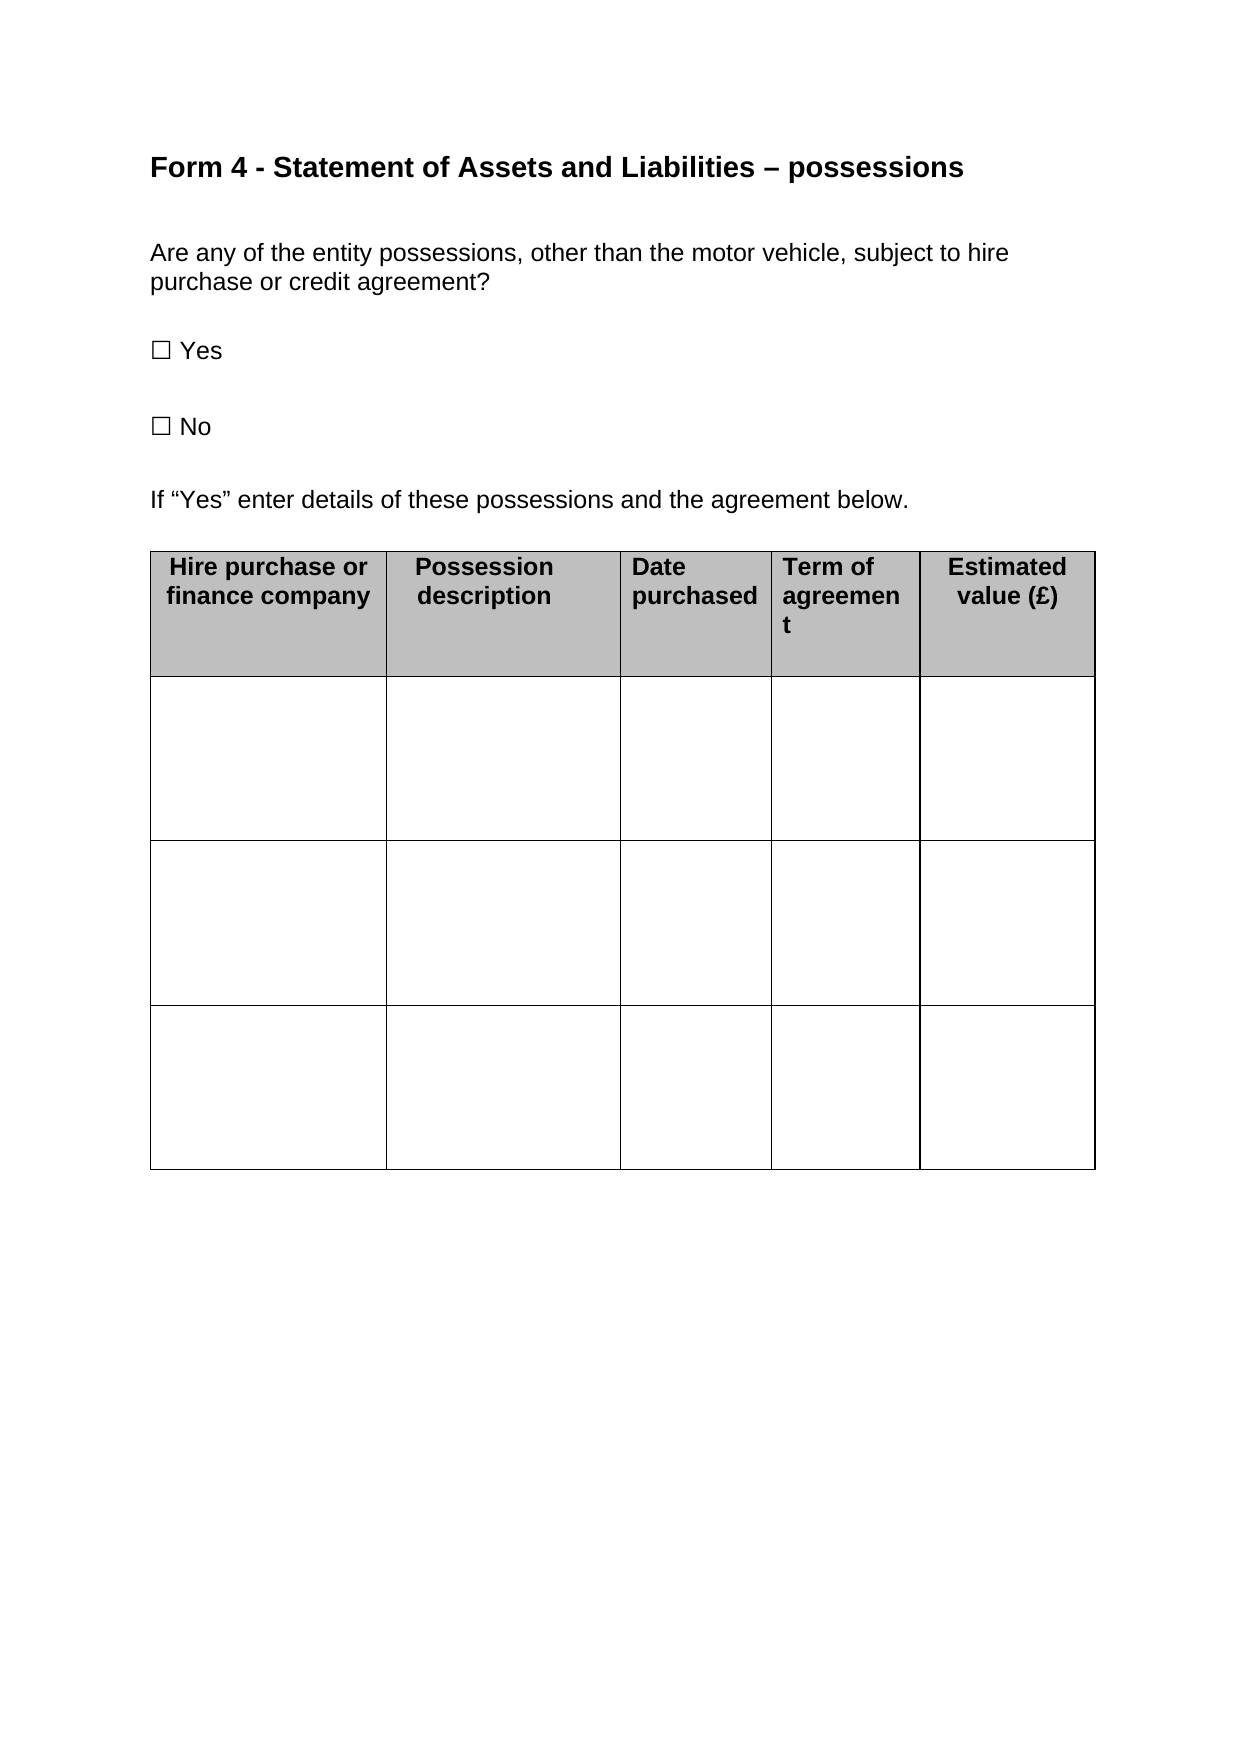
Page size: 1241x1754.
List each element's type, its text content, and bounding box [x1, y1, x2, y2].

table_cell [921, 677, 1094, 840]
table_cell [387, 841, 620, 1004]
text Are any of the entity possessions, other than the motor vehicle, subject to hire purchase or credit agreement? [150, 238, 1090, 295]
text If “Yes” enter details of these possessions and the agreement below. [150, 485, 1090, 514]
table_header Term of agreement [772, 552, 919, 676]
table_header Estimated value (£) [921, 552, 1094, 676]
table_header Hire purchase or finance company [151, 552, 386, 676]
table_cell [772, 1006, 919, 1169]
table_cell [621, 1006, 771, 1169]
text No [150, 409, 1090, 443]
table_header Date purchased [621, 552, 771, 676]
table_cell [772, 677, 919, 840]
text Yes [150, 333, 1090, 367]
table_cell [387, 677, 620, 840]
table_cell [921, 841, 1094, 1004]
table_cell [772, 841, 919, 1004]
subtitle Form 4 - Statement of Assets and Liabilities – possessions [150, 150, 1090, 183]
table_cell [151, 841, 386, 1004]
table_cell [151, 677, 386, 840]
table_cell [151, 1006, 386, 1169]
table_cell [621, 677, 771, 840]
table_cell [621, 841, 771, 1004]
table_cell [387, 1006, 620, 1169]
table_cell [921, 1006, 1094, 1169]
table_header Possession description [387, 552, 620, 676]
